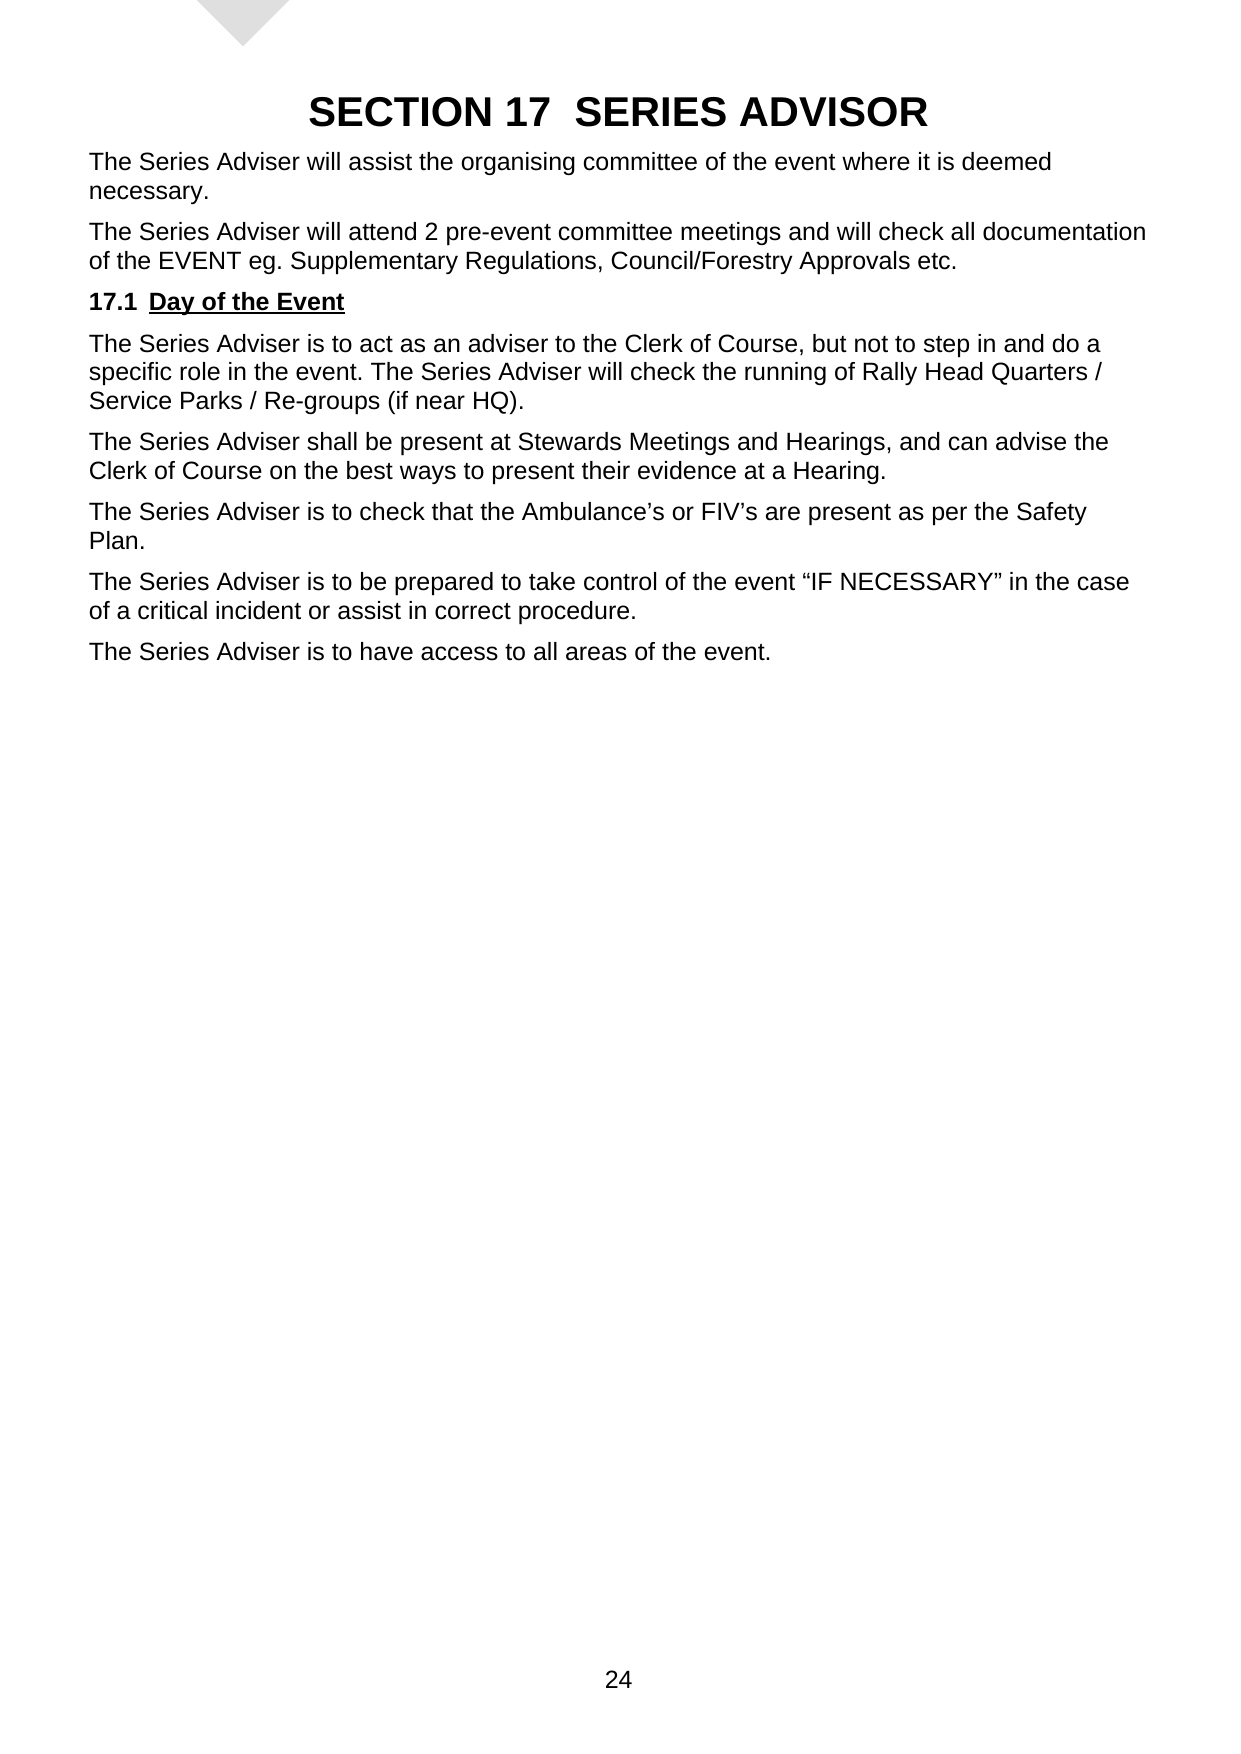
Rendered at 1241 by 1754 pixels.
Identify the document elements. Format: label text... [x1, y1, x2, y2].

text The Series Adviser will assist the organising committee of the event where it is deemed necessary. [89, 147, 1148, 205]
text The Series Adviser is to have access to all areas of the event. [89, 637, 1148, 666]
text The Series Adviser is to be prepared to take control of the event “IF NECESSARY” in the case of a critical incident or assist in correct procedure. [89, 567, 1148, 625]
text The Series Adviser is to act as an adviser to the Clerk of Course, but not to step in and do a specific role in the event. The Series Adviser will check the running of Rally Head Quarters / / Re-groups (if near HQ). [89, 328, 1148, 415]
text The Series Adviser is to check that the Ambulance’s or FIV’s are present as per the Safety Plan. [89, 497, 1148, 555]
subtitle SERIES ADVISOR [89, 87, 1148, 135]
text The Series Adviser will attend 2 pre-event committee meetings and will check all documentation of the EVENT eg. Supplementary Regulations, Council/Forestry Approvals etc. [89, 217, 1148, 275]
subtitle Day of the Event [89, 287, 1148, 316]
text The Series Adviser shall be present at Stewards Meetings and Hearings, and can advise the Clerk of Course on the best ways to present their evidence at a Hearing. [89, 427, 1148, 485]
